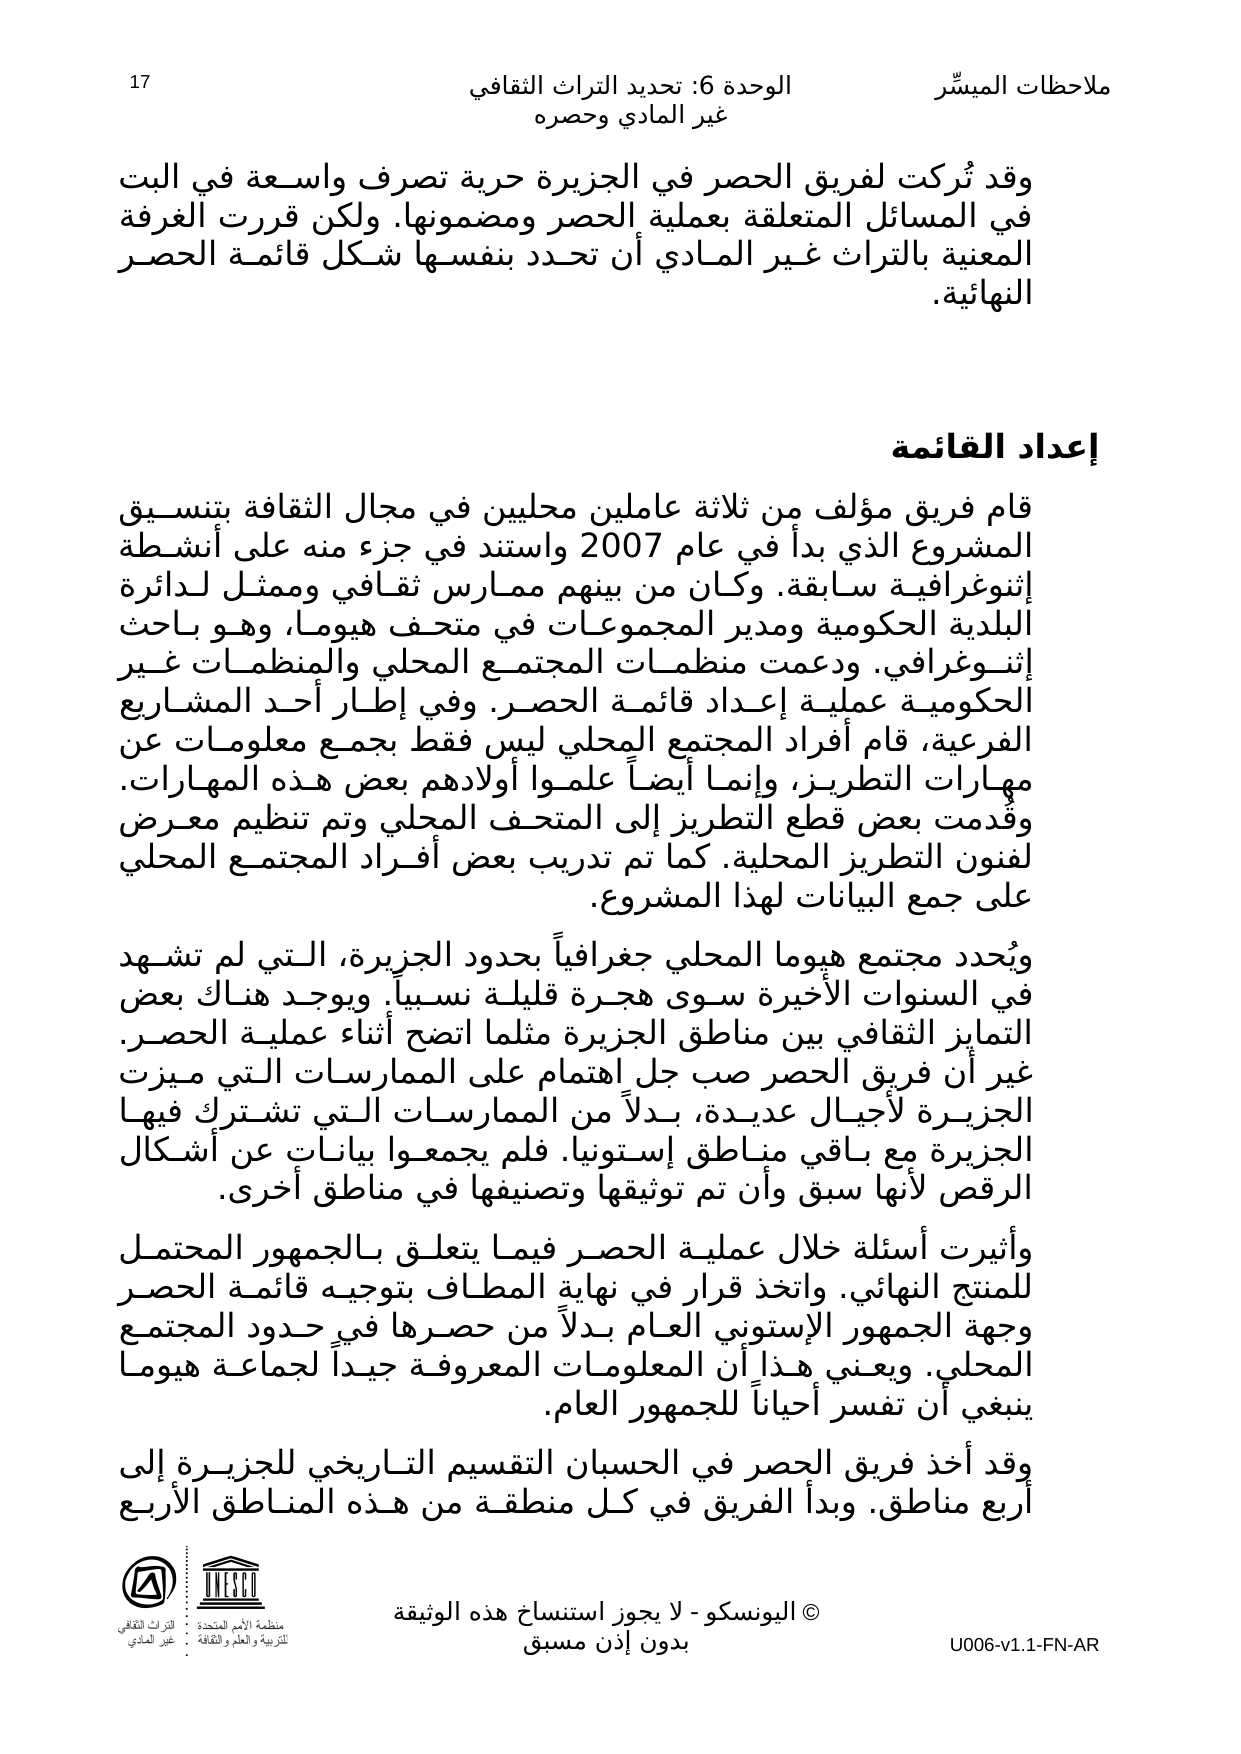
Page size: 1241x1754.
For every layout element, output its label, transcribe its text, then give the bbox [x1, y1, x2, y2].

text قام فريق مؤلف من ثلاثة عاملين محليين في مجال الثقافة بتنسيق المشروع الذي بدأ في عام 2007 واستند في جزء منه على أنشطة إثنوغرافية سابقة. وكان من بينهم ممارس ثقافي وممثل لدائرة البلدية الحكومية ومدير المجموعات في متحف هيوما، وهو باحث إثنوغرافي. ودعمت منظمات المجتمع المحلي والمنظمات غير الحكومية عملية إعداد قائمة الحصر. وفي إطار أحد المشاريع الفرعية، قام أفراد المجتمع المحلي ليس فقط بجمع معلومات عن مهارات التطريز، وإنما أيضاً علموا أولادهم بعض هذه المهارات. وقُدمت بعض قطع التطريز إلى المتحف المحلي وتم تنظيم معرض لفنون التطريز المحلية. كما تم تدريب بعض أفراد المجتمع المحلي على جمع البيانات لهذا المشروع. [118, 487, 1033, 915]
text وأثيرت أسئلة خلال عملية الحصر فيما يتعلق بالجمهور المحتمل للمنتج النهائي. واتخذ قرار في نهاية المطاف بتوجيه قائمة الحصر وجهة الجمهور الإستوني العام بدلاً من حصرها في حدود المجتمع المحلي. ويعني هذا أن المعلومات المعروفة جيداً لجماعة هيوما ينبغي أن تفسر أحياناً للجمهور العام. [118, 1228, 1033, 1423]
text إعداد القائمة [118, 428, 1099, 467]
text ويُحدد مجتمع هيوما المحلي جغرافياً بحدود الجزيرة، التي لم تشهد في السنوات الأخيرة سوى هجرة قليلة نسبياً. ويوجد هناك بعض التمايز الثقافي بين مناطق الجزيرة مثلما اتضح أثناء عملية الحصر. غير أن فريق الحصر صب جل اهتمام على الممارسات التي ميزت الجزيرة لأجيال عديدة، بدلاً من الممارسات التي تشترك فيها الجزيرة مع باقي مناطق إستونيا. فلم يجمعوا بيانات عن أشكال الرقص لأنها سبق وأن تم توثيقها وتصنيفها في مناطق أخرى. [118, 936, 1033, 1208]
picture [118, 1546, 288, 1656]
text وقد تُركت لفريق الحصر في الجزيرة حرية تصرف واسعة في البت في المسائل المتعلقة بعملية الحصر ومضمونها. ولكن قررت الغرفة المعنية بالتراث غير المادي أن تحدد بنفسها شكل قائمة الحصر النهائية. [118, 157, 1033, 313]
